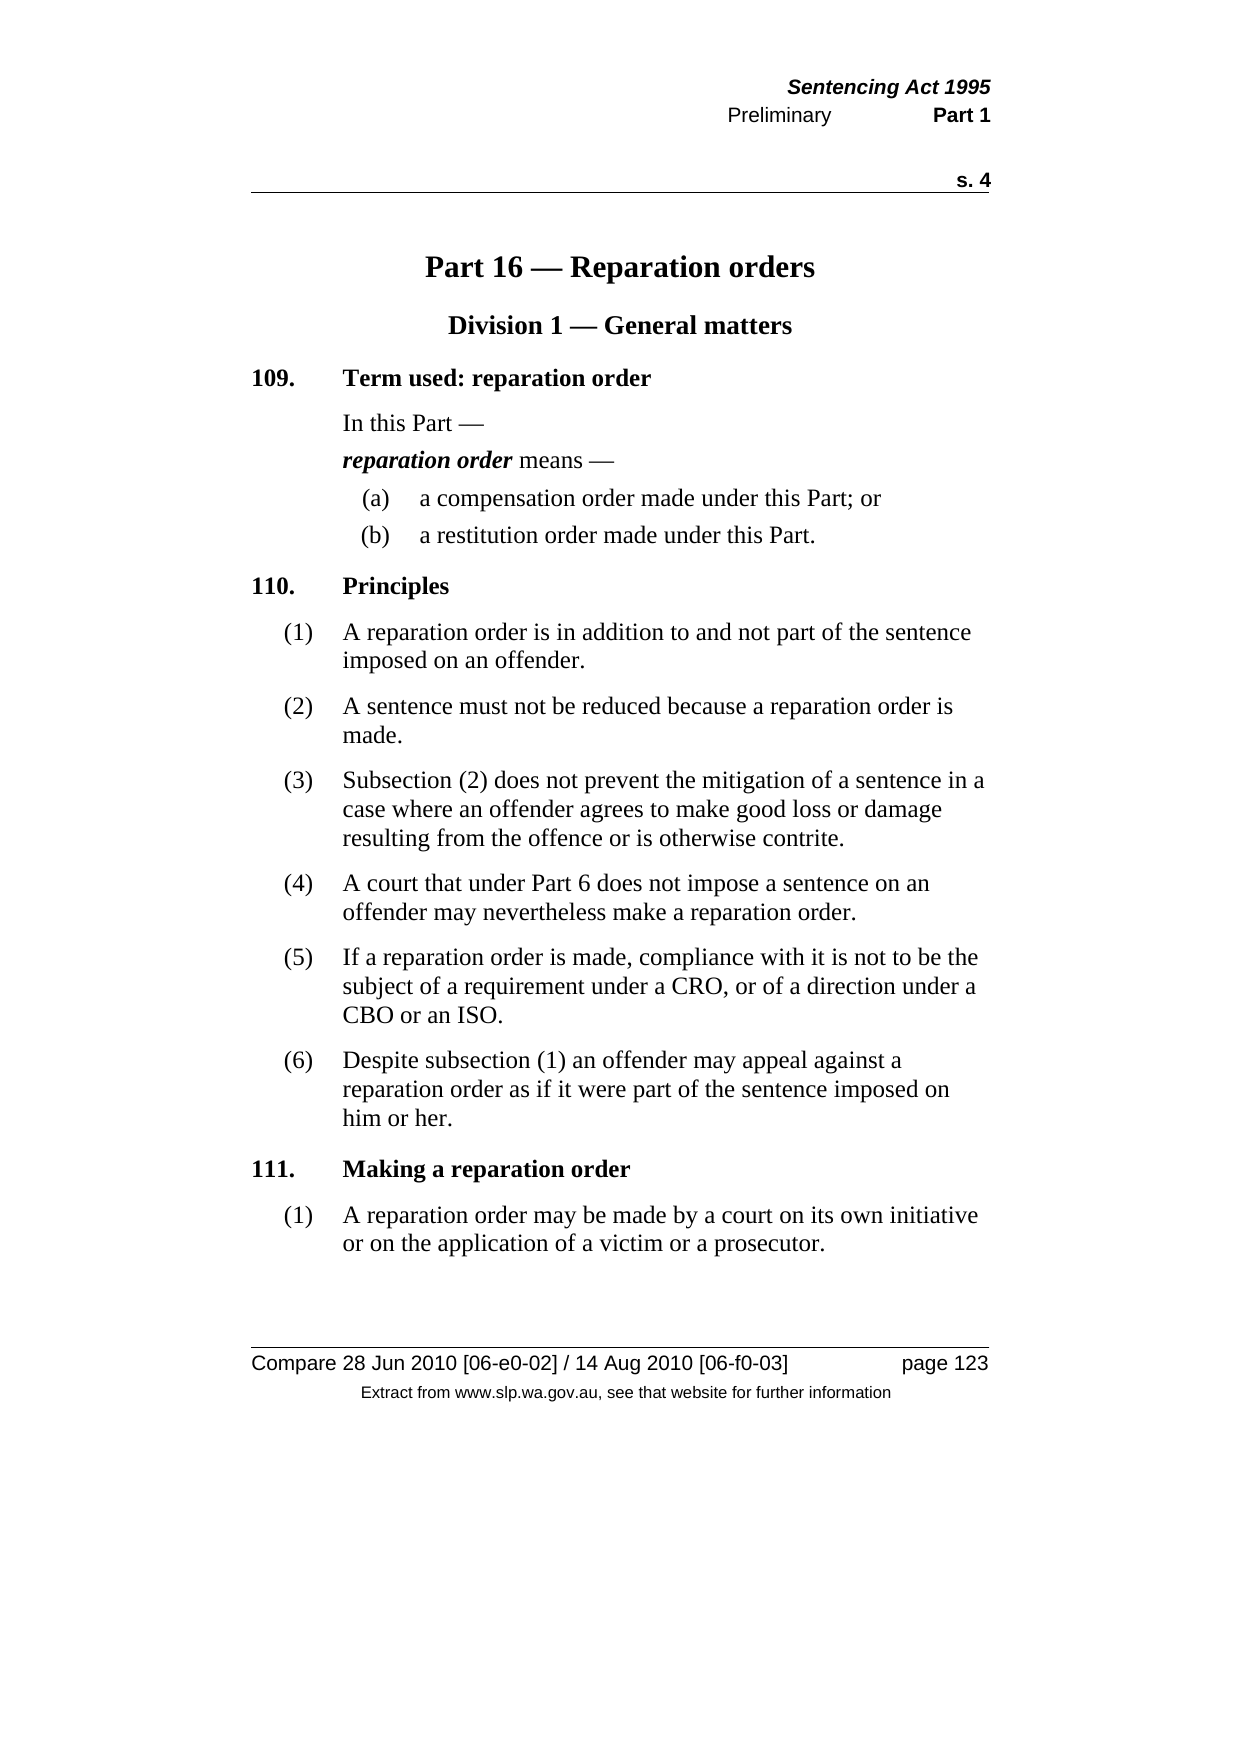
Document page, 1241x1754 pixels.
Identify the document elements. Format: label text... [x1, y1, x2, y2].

subtitle Part 16 — Reparation orders [251, 248, 989, 284]
text (6) Despite subsection (1) an offender may appeal against a reparation order as if it were part of the sentence imposed on him or her. [251, 1045, 989, 1131]
text (4) A court that under Part 6 does not impose a sentence on an offender may nevertheless make a reparation order. [251, 868, 989, 926]
text reparation order means — [251, 446, 989, 474]
subtitle 109. Term used: reparation order [251, 363, 989, 392]
text (1) A reparation order may be made by a court on its own initiative or on the application of a victim or a prosecutor. [251, 1200, 989, 1257]
subtitle 111. Making a reparation order [251, 1154, 989, 1183]
text (b) a restitution order made under this Part. [251, 520, 989, 548]
text In this Part — [251, 408, 989, 437]
subtitle Division 1 — General matters [251, 309, 989, 340]
text (2) A sentence must not be reduced because a reparation order is made. [251, 691, 989, 748]
text (3) Subsection (2) does not prevent the mitigation of a sentence in a case where an offender agrees to make good loss or damage resulting from the offence or is otherwise contrite. [251, 765, 989, 851]
subtitle 110. Principles [251, 571, 989, 600]
text (5) If a reparation order is made, compliance with it is not to be the subject of a requirement under a CRO, or of a direction under a CBO or an ISO. [251, 942, 989, 1028]
text (1) A reparation order is in addition to and not part of the sentence imposed on an offender. [251, 617, 989, 674]
text (a) a compensation order made under this Part; or [251, 483, 989, 511]
